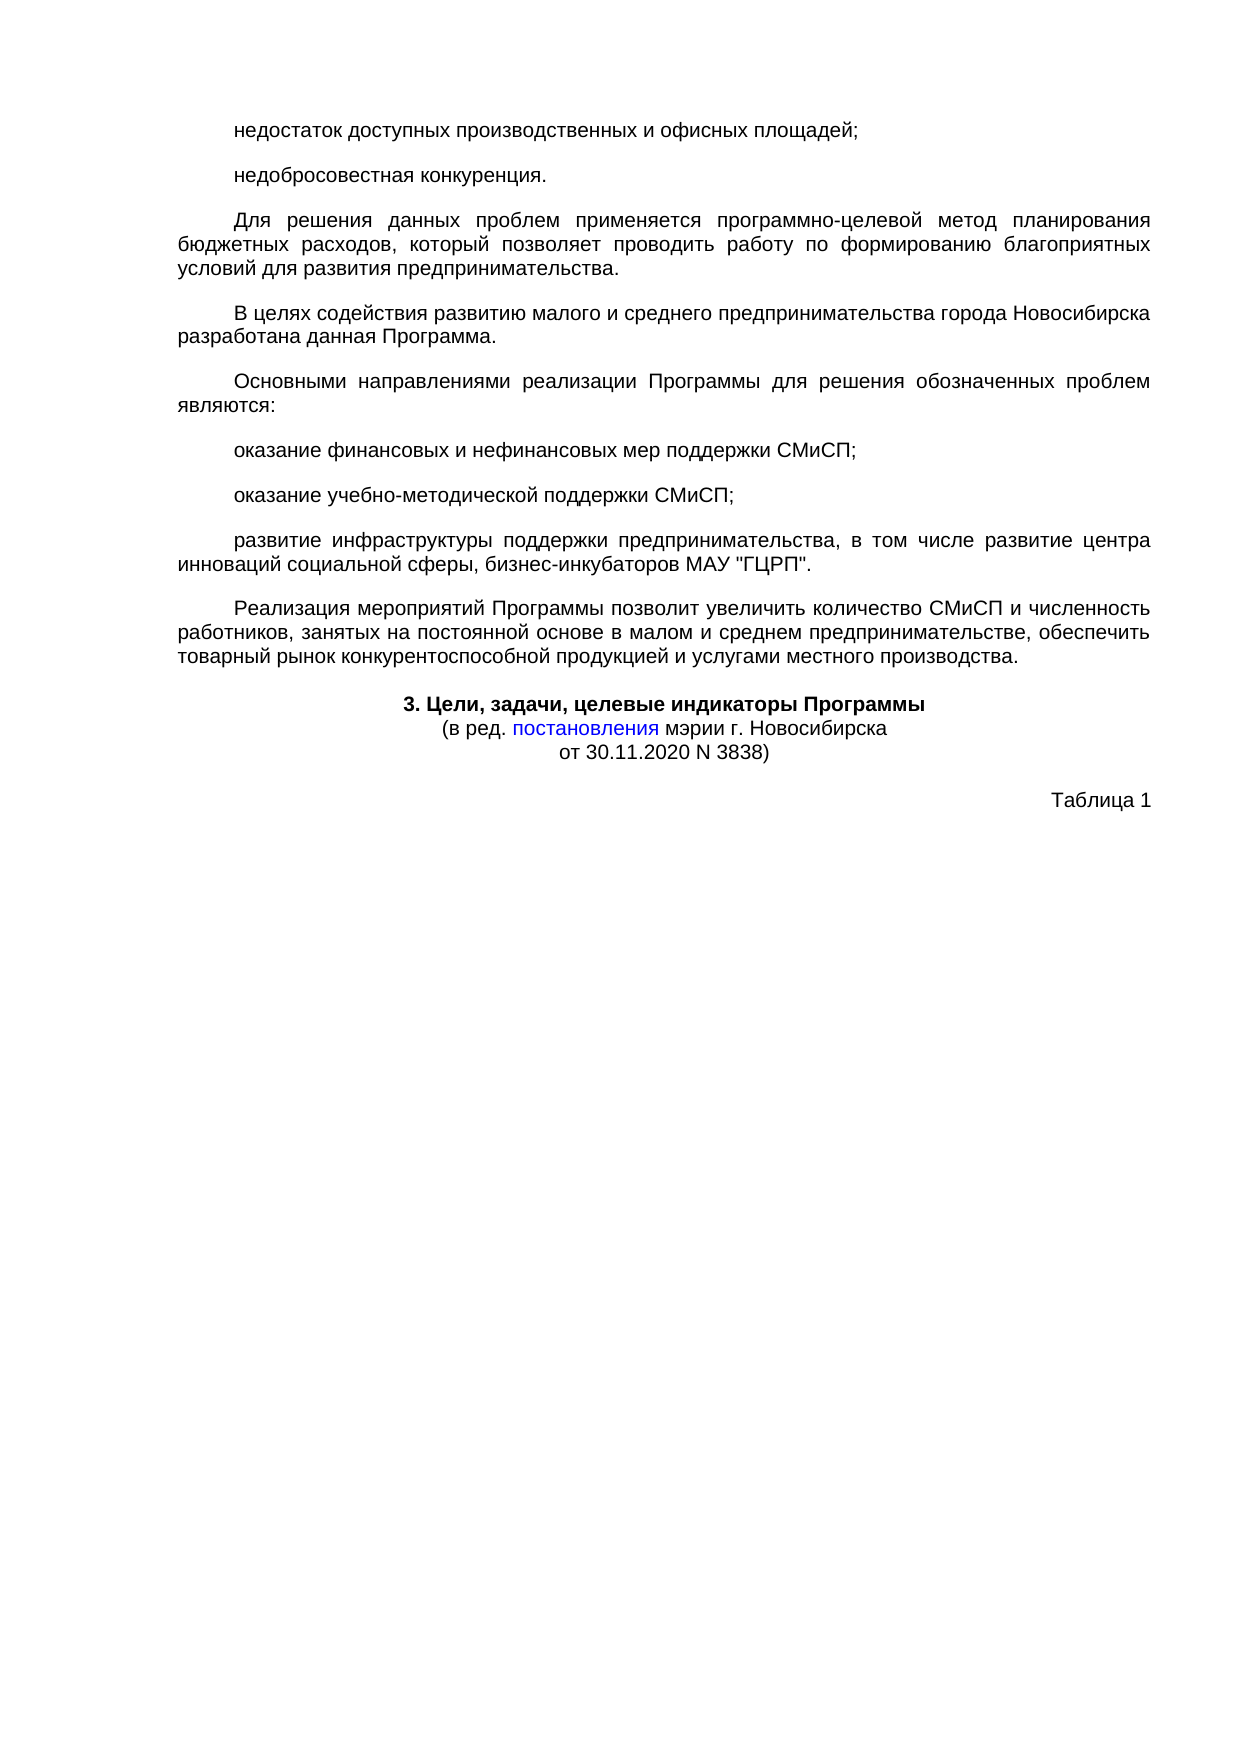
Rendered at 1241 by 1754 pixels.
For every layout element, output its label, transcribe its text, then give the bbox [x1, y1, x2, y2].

text Основными направлениями реализации Программы для решения обозначенных проблем являются: [177, 369, 1152, 417]
text недостаток доступных производственных и офисных площадей; [177, 118, 1152, 142]
text недобросовестная конкуренция. [177, 163, 1152, 187]
text развитие инфраструктуры поддержки предпринимательства, в том числе развитие центра инноваций социальной сферы, бизнес-инкубаторов МАУ "ГЦРП". [177, 527, 1152, 575]
text оказание учебно-методической поддержки СМиСП; [177, 483, 1152, 507]
text Реализация мероприятий Программы позволит увеличить количество СМиСП и численность работников, занятых на постоянной основе в малом и среднем предпринимательстве, обеспечить товарный рынок конкурентоспособной продукцией и услугами местного производства. [177, 596, 1152, 668]
title 3. Цели, задачи, целевые индикаторы Программы [177, 692, 1152, 716]
text (в ред. постановления мэрии г. Новосибирска [177, 716, 1152, 740]
text В целях содействия развитию малого и среднего предпринимательства города Новосибирска разработана данная Программа. [177, 300, 1152, 348]
text от 30.11.2020 N 3838) [177, 740, 1152, 764]
text Для решения данных проблем применяется программно-целевой метод планирования бюджетных расходов, который позволяет проводить работу по формированию благоприятных условий для развития предпринимательства. [177, 208, 1152, 279]
text Таблица 1 [177, 788, 1152, 812]
text оказание финансовых и нефинансовых мер поддержки СМиСП; [177, 438, 1152, 462]
